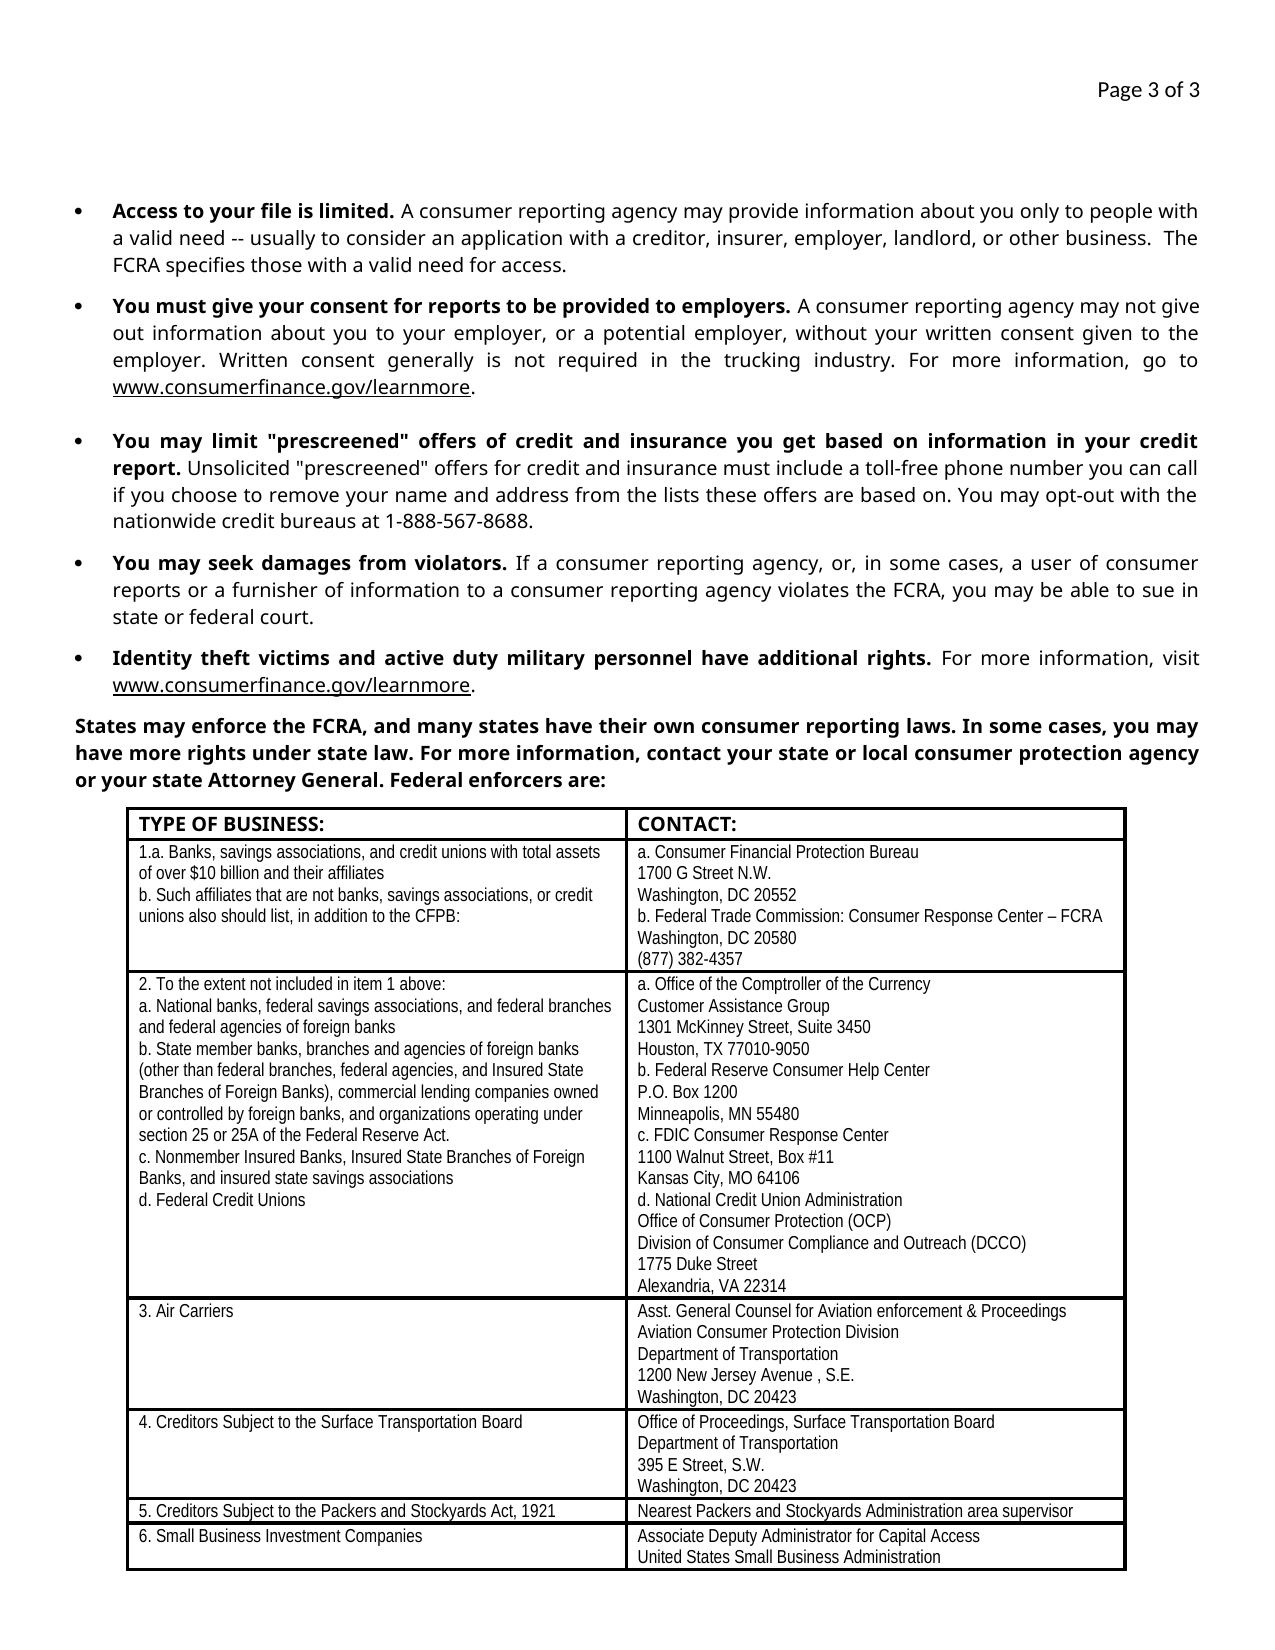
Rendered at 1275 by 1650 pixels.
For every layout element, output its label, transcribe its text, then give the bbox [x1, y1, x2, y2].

list Access to your file is limited. A consumer reporting agency may provide information about you only to people with a valid need -- usually to consider an application with a creditor, insurer, employer, landlord, or other business. The FCRA specifies those with a valid need for access. [75, 197, 1200, 278]
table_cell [628, 1525, 1123, 1568]
list Identity theft victims and active duty military personnel have additional rights. For more information, visit www.consumerfinance.gov/learnmore. [75, 644, 1200, 698]
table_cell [129, 1525, 625, 1568]
table_cell 4. Creditors Subject to the Surface Transportation Board [129, 1411, 625, 1497]
list You must give your consent for reports to be provided to employers. A consumer reporting agency may not give out information about you to your employer, or a potential employer, without your written consent given to the employer. Written consent generally is not required in the trucking industry. For more information, go to www.consumerfinance.gov/learnmore. [75, 292, 1200, 400]
table_cell 3. Air Carriers [129, 1300, 625, 1407]
text States may enforce the FCRA, and many states have their own consumer reporting laws. In some cases, you may have more rights under state law. For more information, contact your state or local consumer protection agency or your state Attorney General. Federal enforcers are: [75, 712, 1200, 793]
table_header CONTACT: [628, 810, 1123, 837]
table_cell Office of Proceedings, Surface Transportation Board Department of Transportation 395 E Street, S.W. Washington, DC 20423 [628, 1411, 1123, 1497]
table_cell a. Office of the Comptroller of the Currency Customer Assistance Group 1301 McKinney Street, Suite 3450 Houston, TX 77010-9050 b. Federal Reserve Consumer Help Center P.O. Box 1200 Minneapolis, MN 55480 c. FDIC Consumer Response Center 1100 Walnut Street, Box #11 Kansas City, MO 64106 d. National Credit Union Administration Office of Consumer Protection (OCP) Division of Consumer Compliance and Outreach (DCCO) 1775 Duke Street Alexandria, VA 22314 [628, 973, 1123, 1296]
table_cell 5. Creditors Subject to the Packers and Stockyards Act, 1921 [129, 1500, 625, 1521]
table_cell 2. To the extent not included in item 1 above: a. National banks, federal savings associations, and federal branches and federal agencies of foreign banks b. State member banks, branches and agencies of foreign banks (other than federal branches, federal agencies, and Insured State Branches of Foreign Banks), commercial lending companies owned or controlled by foreign banks, and organizations operating under section 25 or 25A of the Federal Reserve Act. c. Nonmember Insured Banks, Insured State Branches of Foreign Banks, and insured state savings associations d. Federal Credit Unions [129, 973, 625, 1296]
table_header TYPE OF BUSINESS: [129, 810, 625, 837]
list You may limit "prescreened" offers of credit and insurance you get based on information in your credit report. Unsolicited "prescreened" offers for credit and insurance must include a toll-free phone number you can call if you choose to remove your name and address from the lists these offers are based on. You may opt-out with the nationwide credit bureaus at 1-888-567-8688. [75, 427, 1200, 535]
table_cell 1.a. Banks, savings associations, and credit unions with total assets of over $10 billion and their affiliates b. Such affiliates that are not banks, savings associations, or credit unions also should list, in addition to the CFPB: [129, 841, 625, 970]
table_cell Nearest Packers and Stockyards Administration area supervisor [628, 1500, 1123, 1521]
table_cell a. Consumer Financial Protection Bureau 1700 G Street N.W. Washington, DC 20552 b. Federal Trade Commission: Consumer Response Center – FCRA Washington, DC 20580 (877) 382-4357 [628, 841, 1123, 970]
list You may seek damages from violators. If a consumer reporting agency, or, in some cases, a user of consumer reports or a furnisher of information to a consumer reporting agency violates the FCRA, you may be able to sue in state or federal court. [75, 549, 1200, 630]
table_cell Asst. General Counsel for Aviation enforcement & Proceedings Aviation Consumer Protection Division Department of Transportation 1200 New Jersey Avenue , S.E. Washington, DC 20423 [628, 1300, 1123, 1407]
